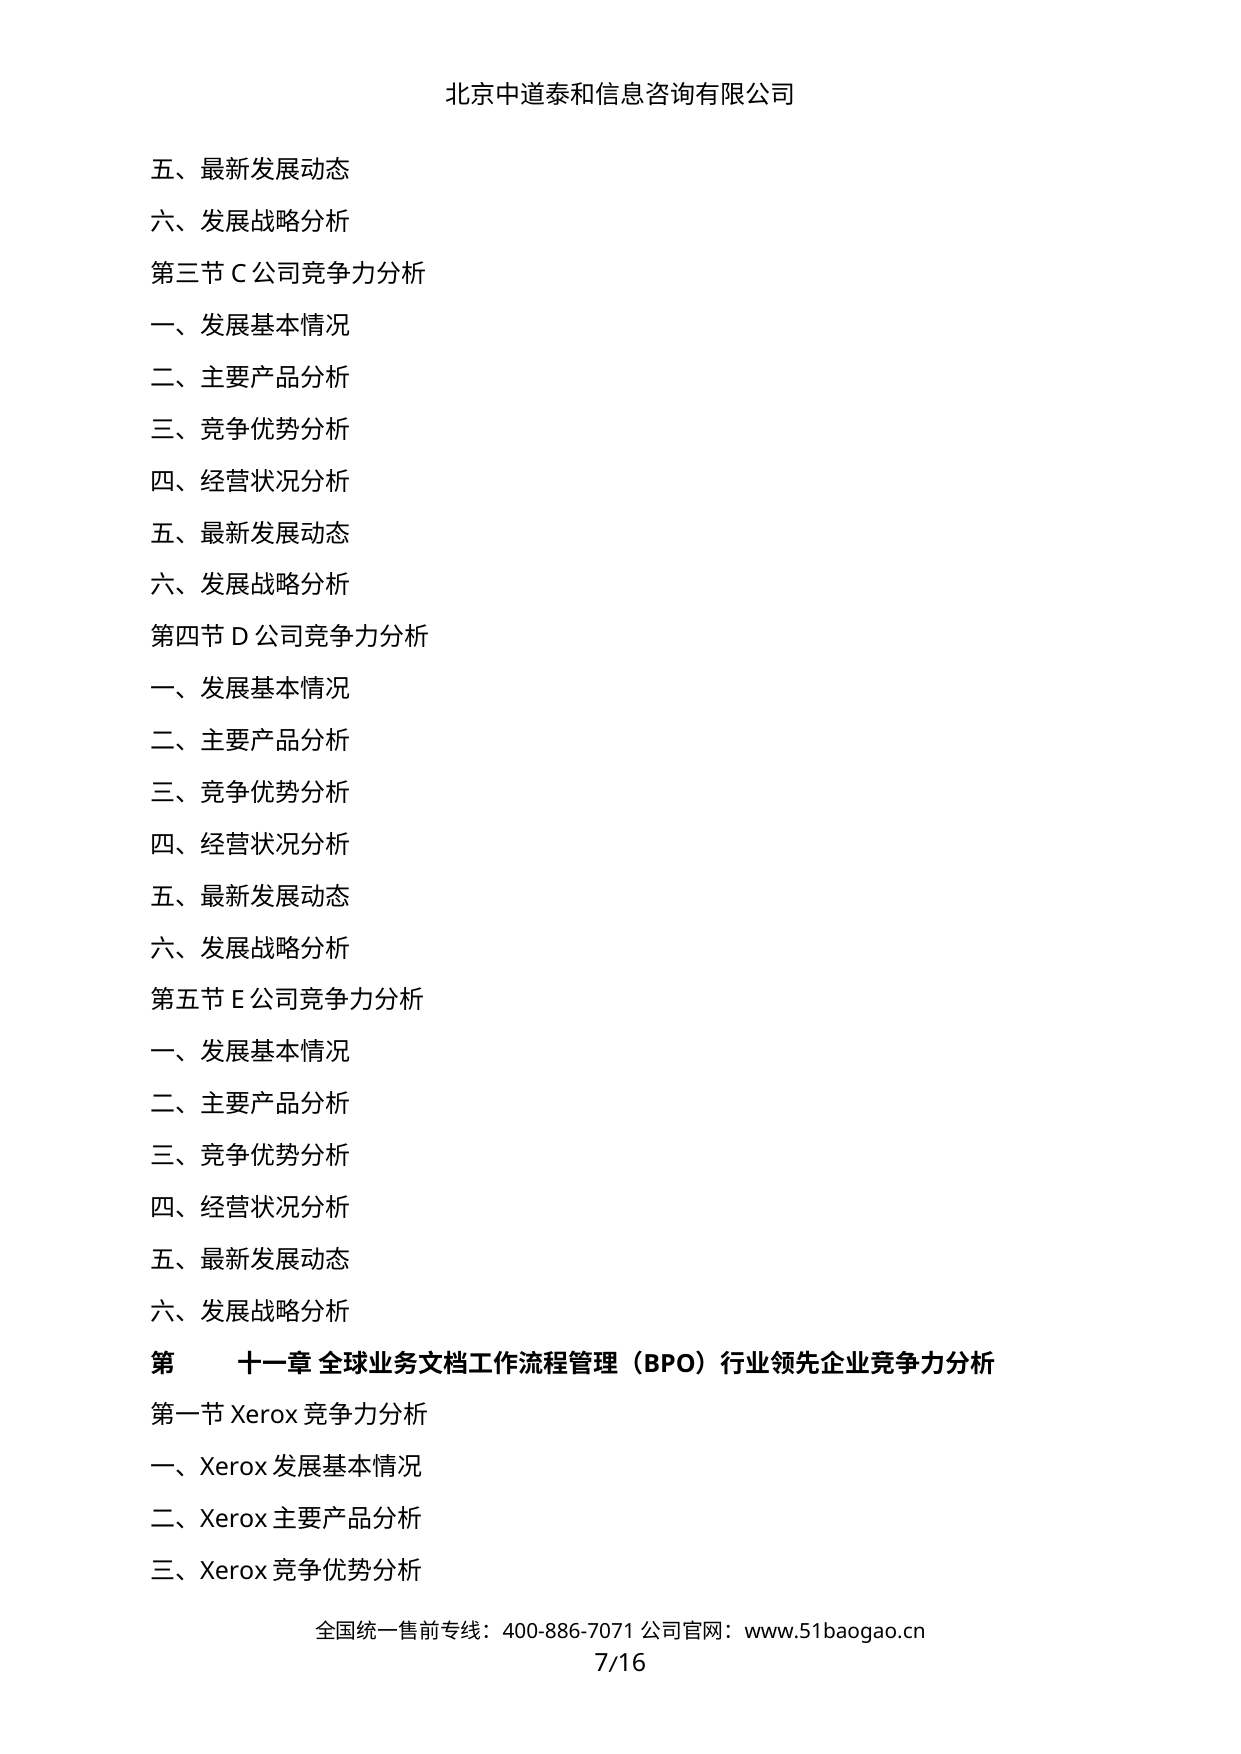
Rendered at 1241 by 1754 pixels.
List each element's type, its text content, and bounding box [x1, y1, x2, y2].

text 三、Xerox竞争优势分析 [150, 1551, 1090, 1587]
text 第 十一章 全球业务文档工作流程管理（BPO）行业领先企业竞争力分析 [150, 1343, 1090, 1379]
text 一、发展基本情况 [150, 669, 1090, 705]
text 六、发展战略分析 [150, 928, 1090, 964]
text 二、Xerox主要产品分析 [150, 1499, 1090, 1535]
text 五、最新发展动态 [150, 513, 1090, 549]
text 五、最新发展动态 [150, 150, 1090, 186]
text 一、Xerox发展基本情况 [150, 1447, 1090, 1483]
text 二、主要产品分析 [150, 721, 1090, 757]
text 六、发展战略分析 [150, 202, 1090, 238]
text 四、经营状况分析 [150, 461, 1090, 497]
text 六、发展战略分析 [150, 565, 1090, 601]
text 六、发展战略分析 [150, 1291, 1090, 1327]
text 三、竞争优势分析 [150, 1136, 1090, 1172]
text 一、发展基本情况 [150, 1032, 1090, 1068]
text 五、最新发展动态 [150, 1239, 1090, 1276]
text 三、竞争优势分析 [150, 409, 1090, 446]
text 第一节 Xerox竞争力分析 [150, 1395, 1090, 1431]
text 二、主要产品分析 [150, 1084, 1090, 1120]
text 一、发展基本情况 [150, 306, 1090, 342]
text 五、最新发展动态 [150, 876, 1090, 912]
text 三、竞争优势分析 [150, 772, 1090, 809]
text 第五节 E公司竞争力分析 [150, 980, 1090, 1016]
text 第三节 C公司竞争力分析 [150, 254, 1090, 290]
text 二、主要产品分析 [150, 357, 1090, 394]
text 第四节 D公司竞争力分析 [150, 617, 1090, 653]
text 四、经营状况分析 [150, 824, 1090, 861]
text 四、经营状况分析 [150, 1187, 1090, 1224]
